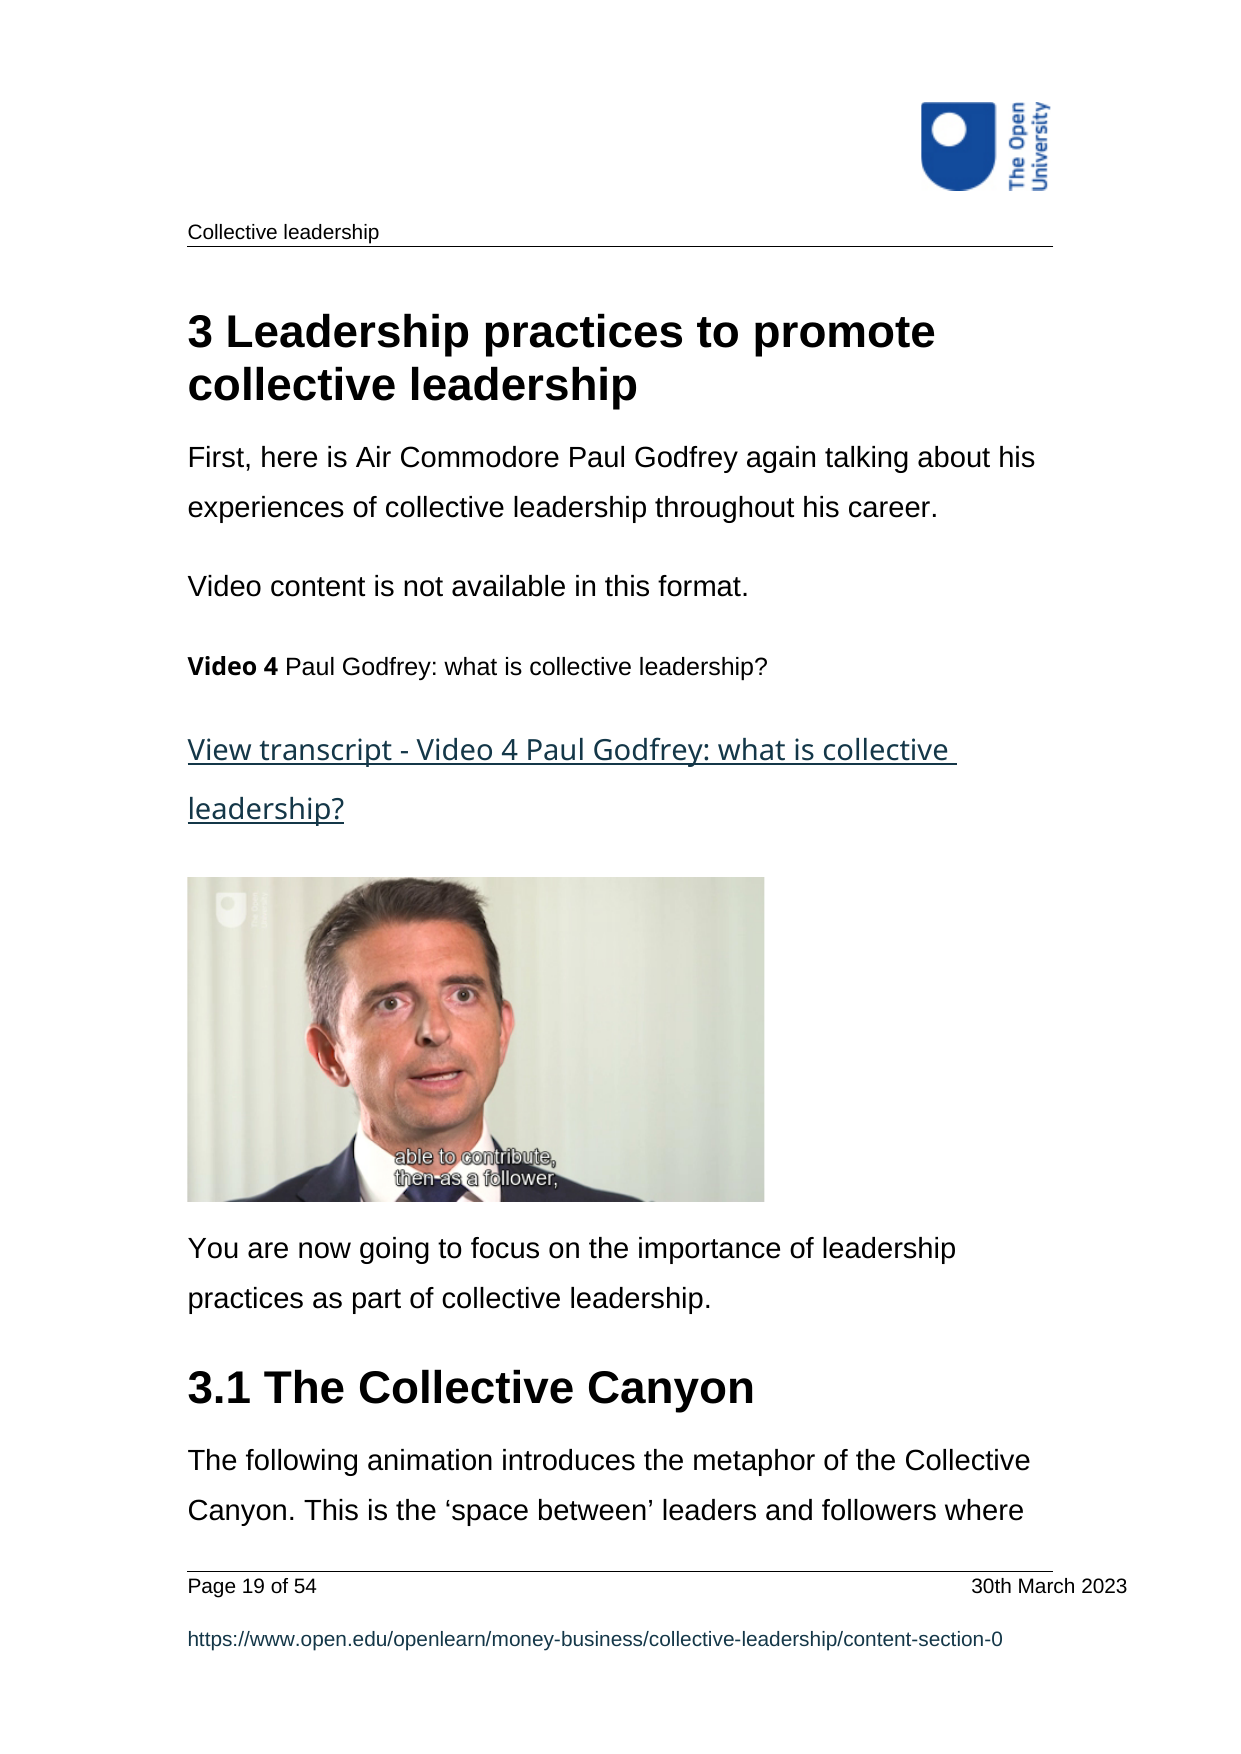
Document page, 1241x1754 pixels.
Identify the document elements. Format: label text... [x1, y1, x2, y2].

picture [921, 102, 1052, 191]
subtitle 3.1 The Collective Canyon [187, 1361, 1053, 1413]
text Video content is not available in this format. [187, 569, 1053, 603]
text Video 4 Paul Godfrey: what is collective leadership? [187, 649, 1053, 683]
text First, here is Air Commodore Paul Godfrey again talking about his experiences of collective leadership throughout his career. [187, 439, 1053, 523]
picture [187, 877, 765, 1202]
text You are now going to focus on the importance of leadership practices as part of collective leadership. [187, 1231, 1053, 1315]
subtitle 3 Leadership practices to promote collective leadership [187, 305, 1053, 410]
text View transcript - Video 4 Paul Godfrey: what is collective leadership? [187, 729, 1053, 828]
